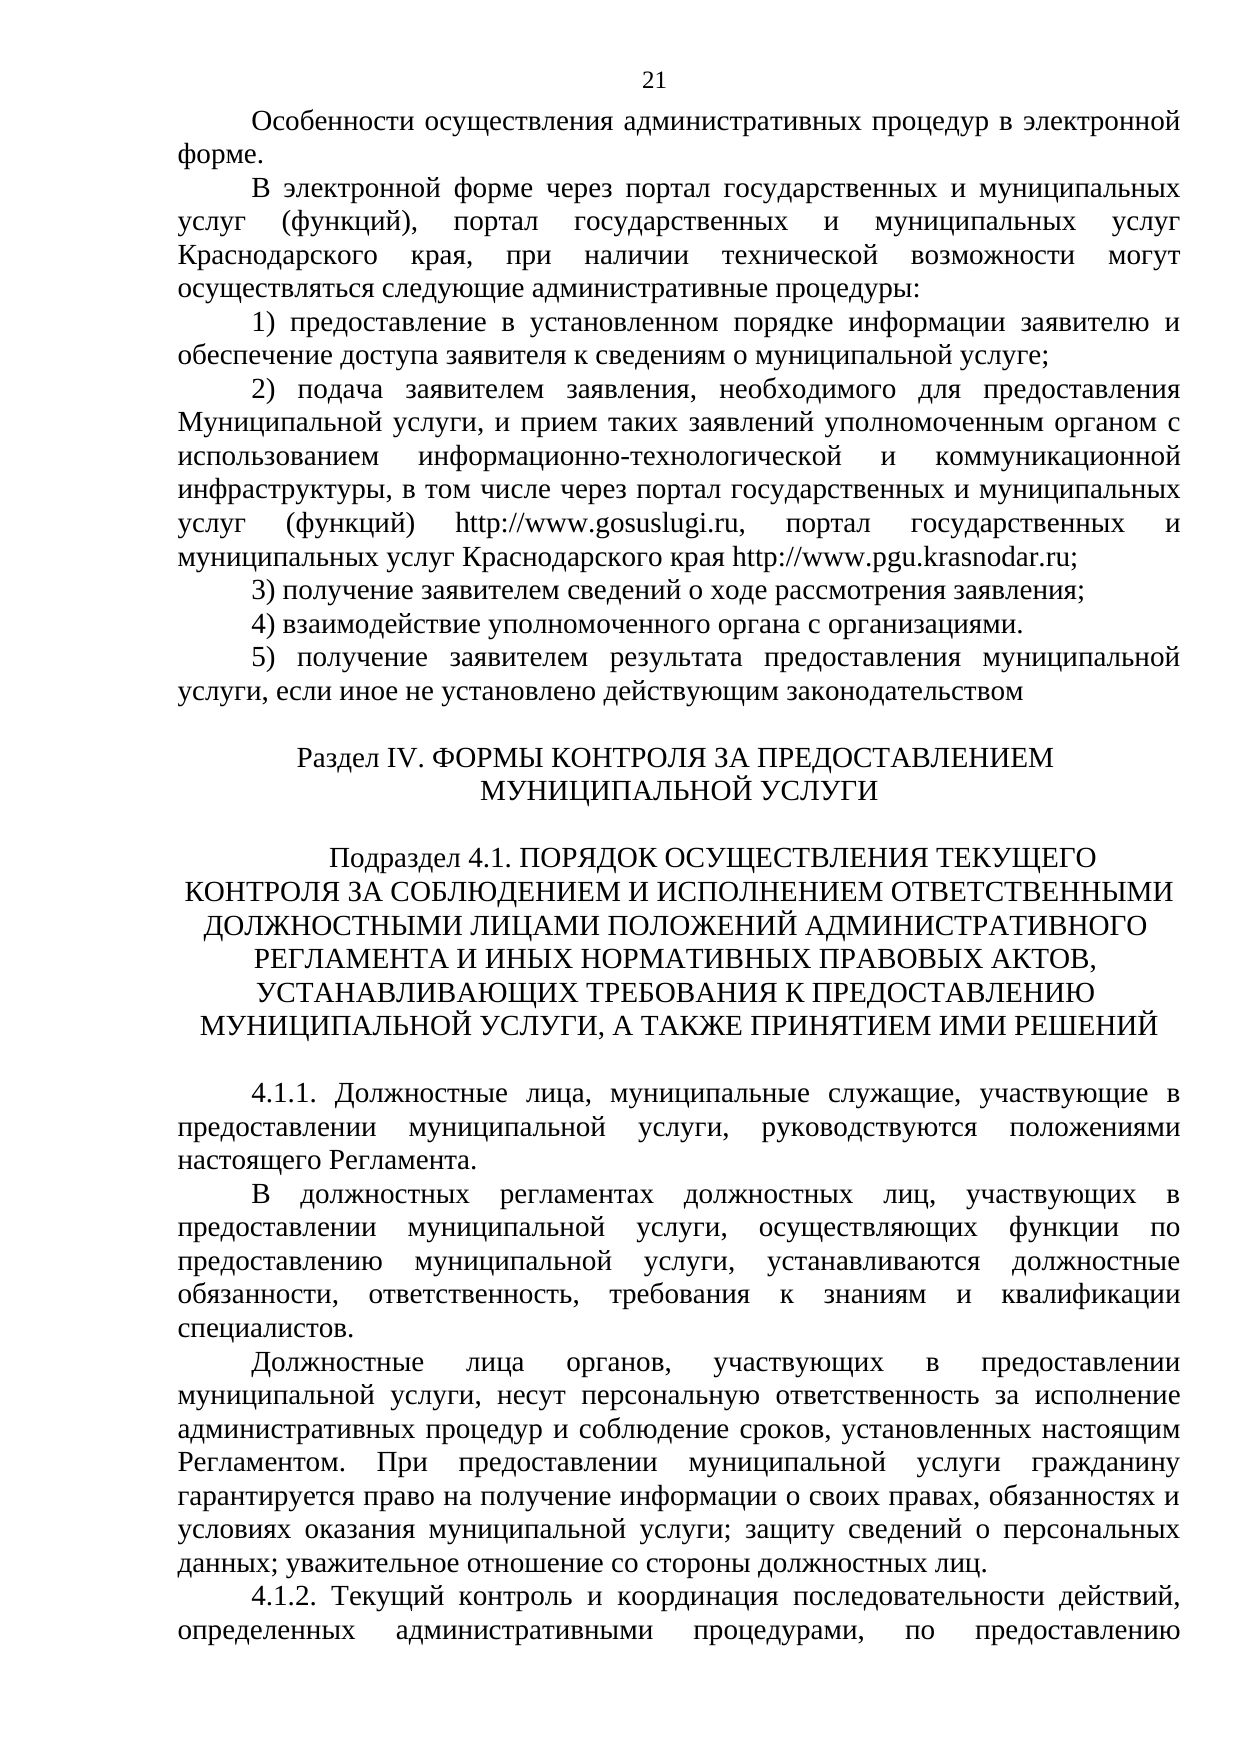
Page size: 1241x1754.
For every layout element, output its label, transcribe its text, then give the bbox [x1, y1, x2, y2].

text В должностных регламентах должностных лиц, участвующих в предоставлении муниципальной услуги, осуществляющих функции по предоставлению муниципальной услуги, устанавливаются должностные обязанности, ответственность, требования к знаниям и квалификации специалистов. [177, 1176, 1181, 1344]
text 3) получение заявителем сведений о ходе рассмотрения заявления; [177, 572, 1181, 606]
text 2) подача заявителем заявления, необходимого для предоставления Муниципальной услуги, и прием таких заявлений уполномоченным органом с использованием информационно-технологической и коммуникационной инфраструктуры, в том числе через портал государственных и муниципальных услуг (функций) http://www.gosuslugi.ru, портал государственных и муниципальных услуг Краснодарского края http://www.pgu.krasnodar.ru; [177, 371, 1181, 572]
text Подраздел 4.1. ПОРЯДОК ОСУЩЕСТВЛЕНИЯ ТЕКУЩЕГО КОНТРОЛЯ ЗА СОБЛЮДЕНИЕМ И ИСПОЛНЕНИЕМ ОТВЕТСТВЕННЫМИ ДОЛЖНОСТНЫМИ ЛИЦАМИ ПОЛОЖЕНИЙ АДМИНИСТРАТИВНОГО РЕГЛАМЕНТА И ИНЫХ НОРМАТИВНЫХ ПРАВОВЫХ АКТОВ, УСТАНАВЛИВАЮЩИХ ТРЕБОВАНИЯ К ПРЕДОСТАВЛЕНИЮ МУНИЦИПАЛЬНОЙ УСЛУГИ, А ТАКЖЕ ПРИНЯТИЕМ ИМИ РЕШЕНИЙ [177, 841, 1181, 1042]
text 5) получение заявителем результата предоставления муниципальной услуги, если иное не установлено действующим законодательством [177, 639, 1181, 706]
text Должностные лица органов, участвующих в предоставлении муниципальной услуги, несут персональную ответственность за исполнение административных процедур и соблюдение сроков, установленных настоящим Регламентом. При предоставлении муниципальной услуги гражданину гарантируется право на получение информации о своих правах, обязанностях и условиях оказания муниципальной услуги; защиту сведений о персональных данных; уважительное отношение со стороны должностных лиц. [177, 1344, 1181, 1578]
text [177, 1578, 1181, 1646]
text В электронной форме через портал государственных и муниципальных услуг (функций), портал государственных и муниципальных услуг Краснодарского края, при наличии технической возможности могут осуществляться следующие административные процедуры: [177, 170, 1181, 304]
text 1) предоставление в установленном порядке информации заявителю и обеспечение доступа заявителя к сведениям о муниципальной услуге; [177, 304, 1181, 371]
text Раздел IV. ФОРМЫ КОНТРОЛЯ ЗА ПРЕДОСТАВЛЕНИЕМ МУНИЦИПАЛЬНОЙ УСЛУГИ [177, 740, 1181, 807]
text Особенности осуществления административных процедур в электронной форме. [177, 103, 1181, 170]
text 4) взаимодействие уполномоченного органа с организациями. [177, 606, 1181, 639]
text 4.1.1. Должностные лица, муниципальные служащие, участвующие в предоставлении муниципальной услуги, руководствуются положениями настоящего Регламента. [177, 1075, 1181, 1176]
